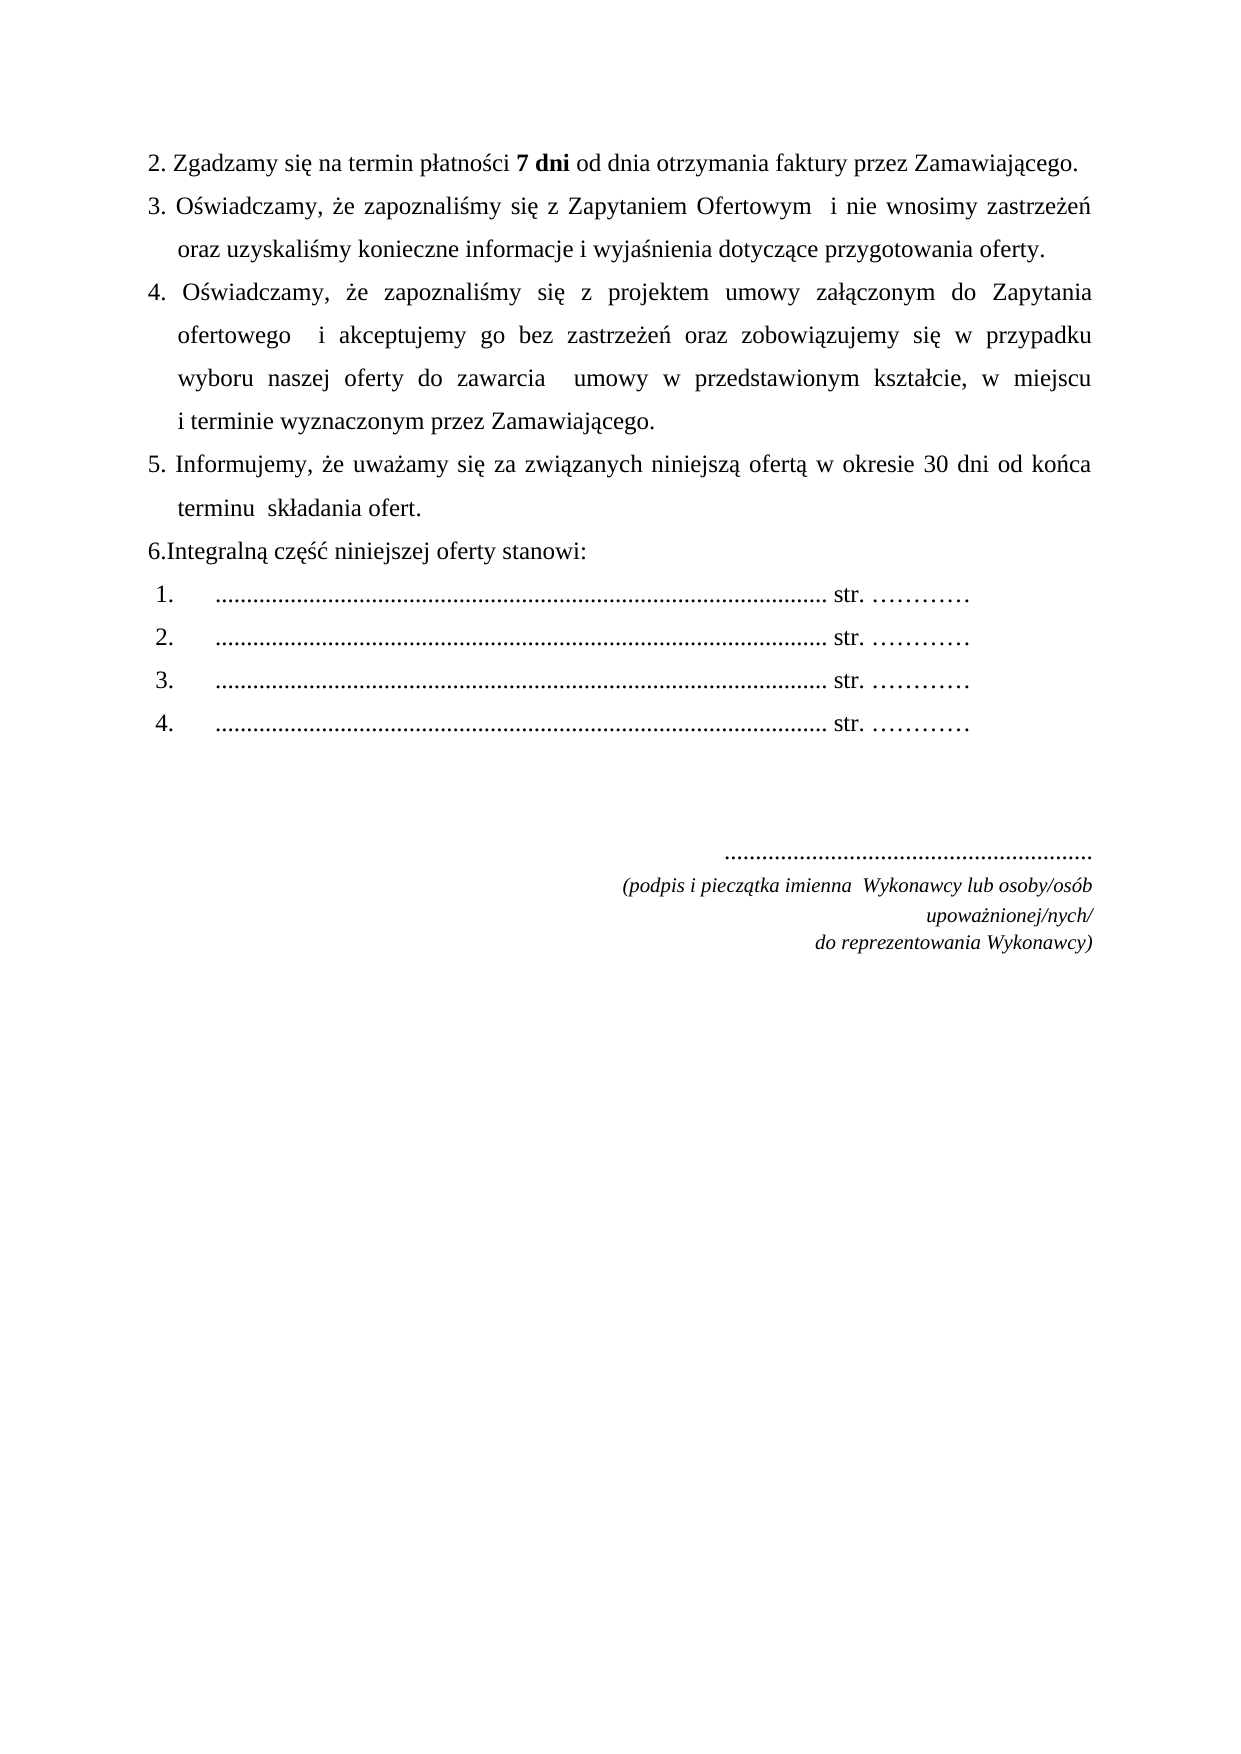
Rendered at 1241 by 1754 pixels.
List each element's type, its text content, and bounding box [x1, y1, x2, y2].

list .................................................................................................. str. ………… [155, 622, 1093, 651]
text 3. Oświadczamy, że zapoznaliśmy się z Zapytaniem Ofertowym i nie wnosimy zastrzeżeń oraz uzyskaliśmy konieczne informacje i wyjaśnienia dotyczące przygotowania oferty. [148, 191, 1093, 263]
text upoważnionej/nych/ [153, 902, 1093, 927]
list .................................................................................................. str. ………… [155, 579, 1093, 608]
list .................................................................................................. str. ………… [155, 708, 1093, 737]
text 6.Integralną część niniejszej oferty stanowi: [148, 536, 1093, 564]
text 2. Zgadzamy się na termin płatności 7 dni od dnia otrzymania faktury przez Zamawiającego. [148, 148, 1093, 176]
text ........................................................... (podpis i pieczątka imienna Wykonawcy lub osoby/osób [153, 836, 1093, 898]
list .................................................................................................. str. ………… [155, 665, 1093, 694]
text do reprezentowania Wykonawcy) [153, 930, 1093, 954]
text 5. Informujemy, że uważamy się za związanych niniejszą ofertą w okresie 30 dni od końca terminu składania ofert. [148, 449, 1093, 521]
text 4. Oświadczamy, że zapoznaliśmy się z projektem umowy załączonym do Zapytania ofertowego i akceptujemy go bez zastrzeżeń oraz zobowiązujemy się w przypadku wyboru naszej oferty do zawarcia umowy w przedstawionym kształcie, w miejscu i terminie wyznaczonym przez Zamawiającego. [148, 277, 1093, 435]
